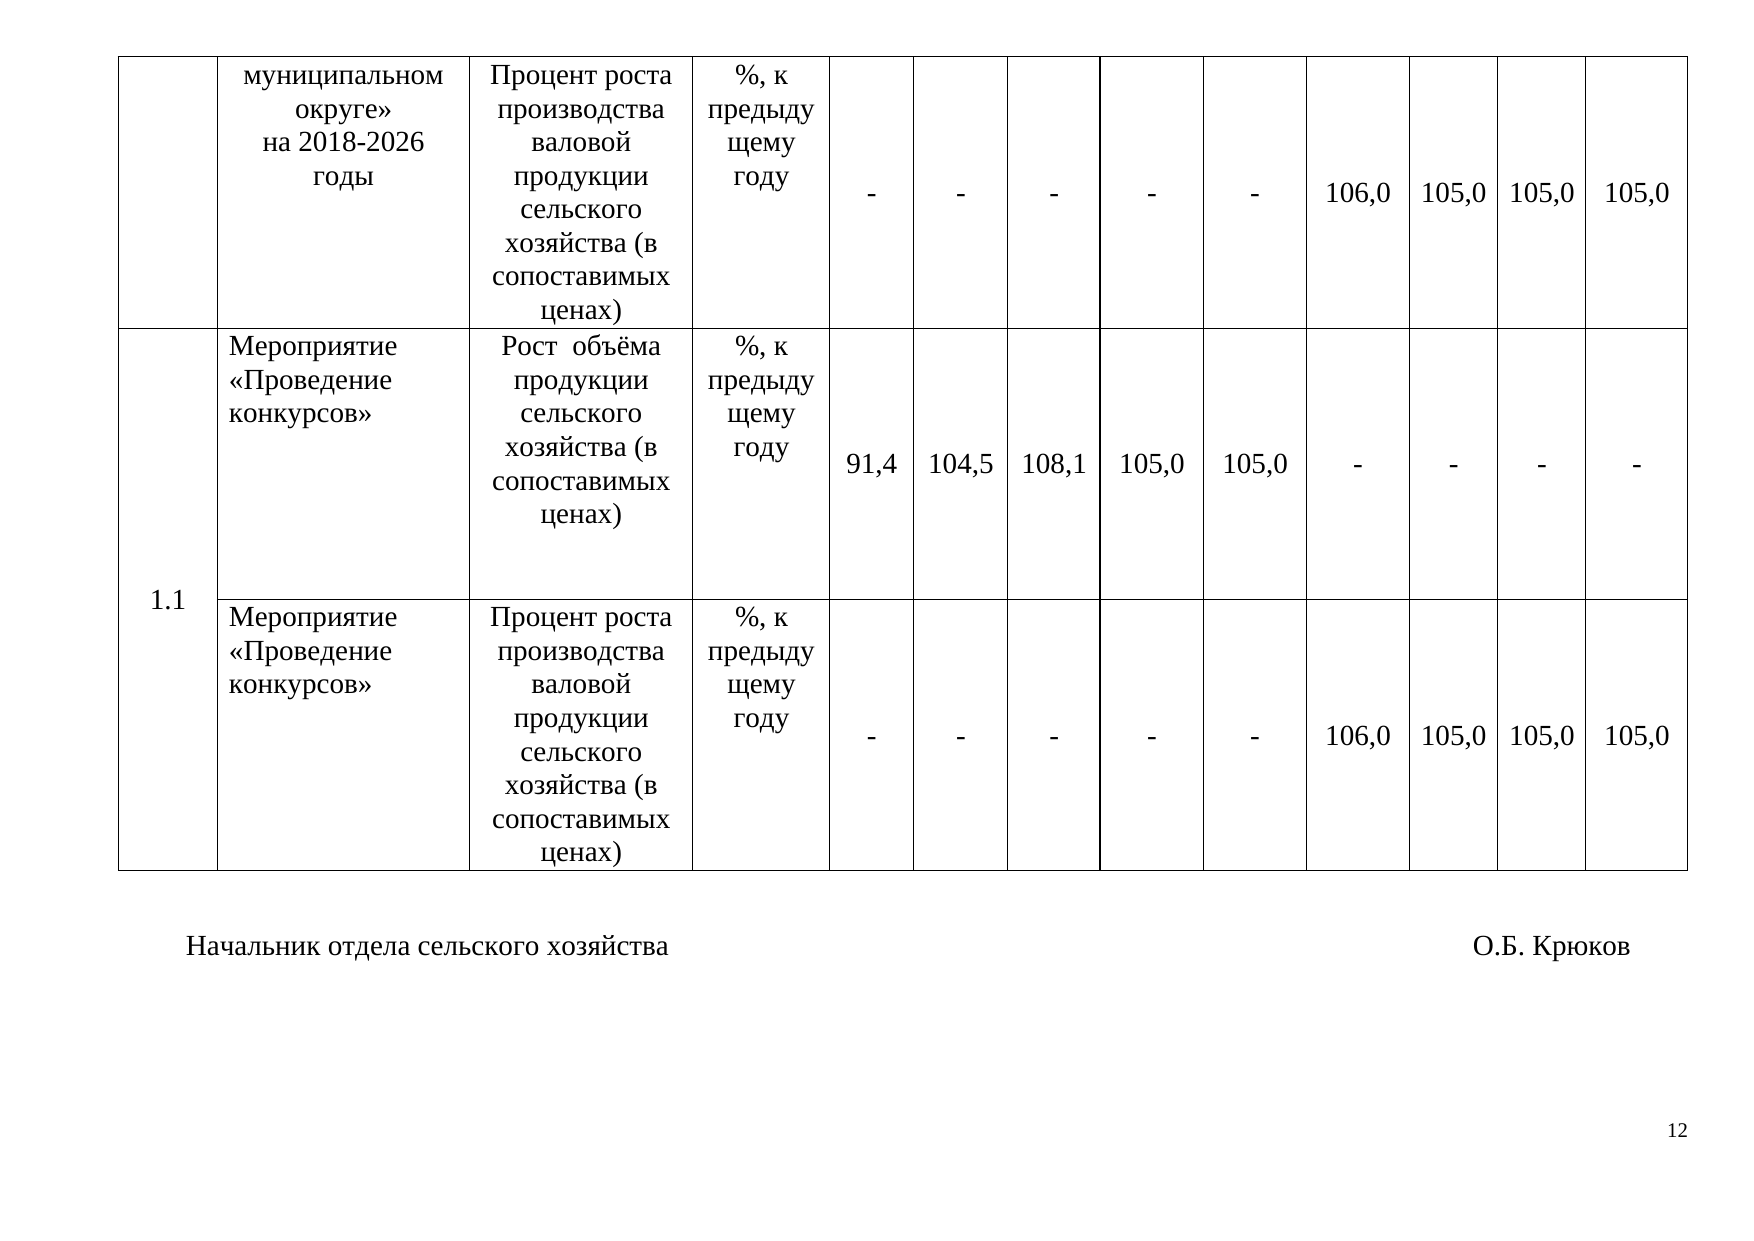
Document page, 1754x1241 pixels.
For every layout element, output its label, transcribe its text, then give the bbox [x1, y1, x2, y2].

table_cell - [1204, 57, 1306, 327]
table_cell 105,0 [1410, 600, 1497, 870]
table_cell 105,0 [1586, 600, 1687, 870]
table_cell - [1410, 329, 1497, 598]
table_cell - [914, 57, 1007, 327]
table_cell Мероприятие «Проведение конкурсов» [218, 600, 469, 870]
table_cell 105,0 [1586, 57, 1687, 327]
table_cell 105,0 [1101, 329, 1203, 598]
table_cell - [1101, 600, 1203, 870]
table_cell - [1008, 600, 1099, 870]
table_cell 105,0 [1204, 329, 1306, 598]
table_cell - [914, 600, 1007, 870]
table_cell Мероприятие «Проведение конкурсов» [218, 329, 469, 598]
table_cell - [1307, 329, 1409, 598]
table_cell 106,0 [1307, 57, 1409, 327]
table_cell 1.1 [119, 329, 217, 870]
table_cell - [1101, 57, 1203, 327]
table_cell 108,1 [1008, 329, 1099, 598]
table_cell - [1204, 600, 1306, 870]
table_cell 105,0 [1498, 57, 1585, 327]
table_cell 106,0 [1307, 600, 1409, 870]
table_cell - [1586, 329, 1687, 598]
table_cell - [1008, 57, 1099, 327]
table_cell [693, 57, 829, 327]
table_cell %, к предыдущему году [693, 600, 829, 870]
table_cell - [830, 600, 913, 870]
table_cell - [830, 57, 913, 327]
table_cell - [1498, 329, 1585, 598]
table_cell Процент роста производства валовой продукции сельского хозяйства (в сопоставимых ценах) [470, 57, 692, 327]
table_header Начальник отдела сельского хозяйства [118, 928, 754, 1024]
table_cell [119, 57, 217, 327]
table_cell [218, 57, 469, 327]
table_cell 105,0 [1498, 600, 1585, 870]
table_cell Рост объёма продукции сельского хозяйства (в сопоставимых ценах) [470, 329, 692, 598]
table_cell 105,0 [1410, 57, 1497, 327]
table_cell %, к предыдущему году [693, 329, 829, 598]
table_cell Процент роста производства валовой продукции сельского хозяйства (в сопоставимых ценах) [470, 600, 692, 870]
table_cell 91,4 [830, 329, 913, 598]
table_cell 104,5 [914, 329, 1007, 598]
table_header О.Б. Крюков [754, 928, 1642, 1024]
